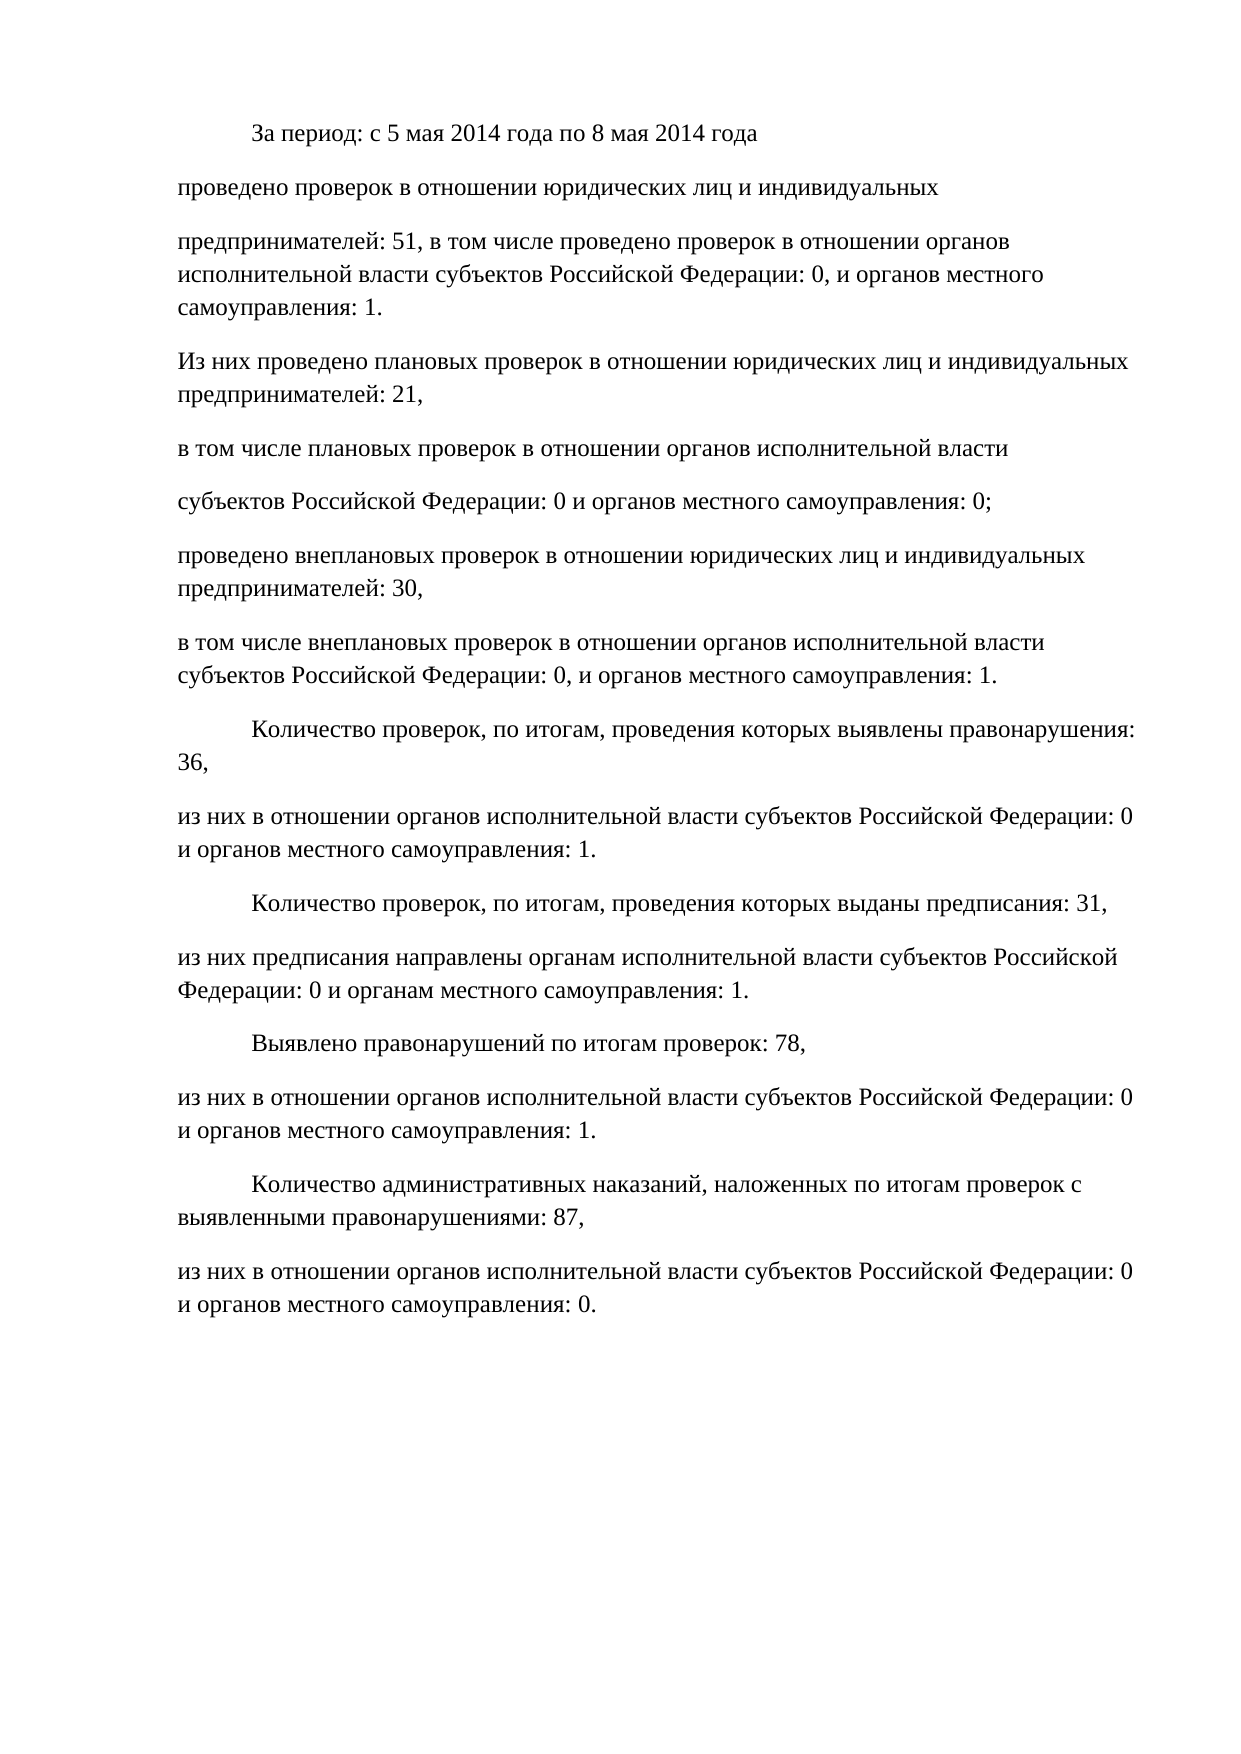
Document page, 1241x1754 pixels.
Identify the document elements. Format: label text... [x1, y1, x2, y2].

text Количество проверок, по итогам, проведения которых выявлены правонарушения: 36, [177, 714, 1152, 776]
text проведено проверок в отношении юридических лиц и индивидуальных [177, 172, 1152, 201]
text Количество административных наказаний, наложенных по итогам проверок с выявленными правонарушениями: 87, [177, 1169, 1152, 1231]
text субъектов Российской Федерации: 0 и органов местного самоуправления: 0; [177, 486, 1152, 515]
text Количество проверок, по итогам, проведения которых выданы предписания: 31, [177, 888, 1152, 917]
text из них в отношении органов исполнительной власти субъектов Российской Федерации: 0 и органов местного самоуправления: 0. [177, 1256, 1152, 1318]
text проведено внеплановых проверок в отношении юридических лиц и индивидуальных предпринимателей: 30, [177, 540, 1152, 602]
text из них в отношении органов исполнительной власти субъектов Российской Федерации: 0 и органов местного самоуправления: 1. [177, 1082, 1152, 1144]
text Из них проведено плановых проверок в отношении юридических лиц и индивидуальных предпринимателей: 21, [177, 346, 1152, 407]
text в том числе плановых проверок в отношении органов исполнительной власти [177, 433, 1152, 461]
text из них предписания направлены органам исполнительной власти субъектов Российской Федерации: 0 и органам местного самоуправления: 1. [177, 942, 1152, 1003]
text За период: с 5 мая 2014 года по 8 мая 2014 года [177, 118, 1152, 147]
text Выявлено правонарушений по итогам проверок: 78, [177, 1028, 1152, 1057]
text в том числе внеплановых проверок в отношении органов исполнительной власти субъектов Российской Федерации: 0, и органов местного самоуправления: 1. [177, 627, 1152, 689]
text из них в отношении органов исполнительной власти субъектов Российской Федерации: 0 и органов местного самоуправления: 1. [177, 801, 1152, 863]
text предпринимателей: 51, в том числе проведено проверок в отношении органов исполнительной власти субъектов Российской Федерации: 0, и органов местного самоуправления: 1. [177, 226, 1152, 321]
